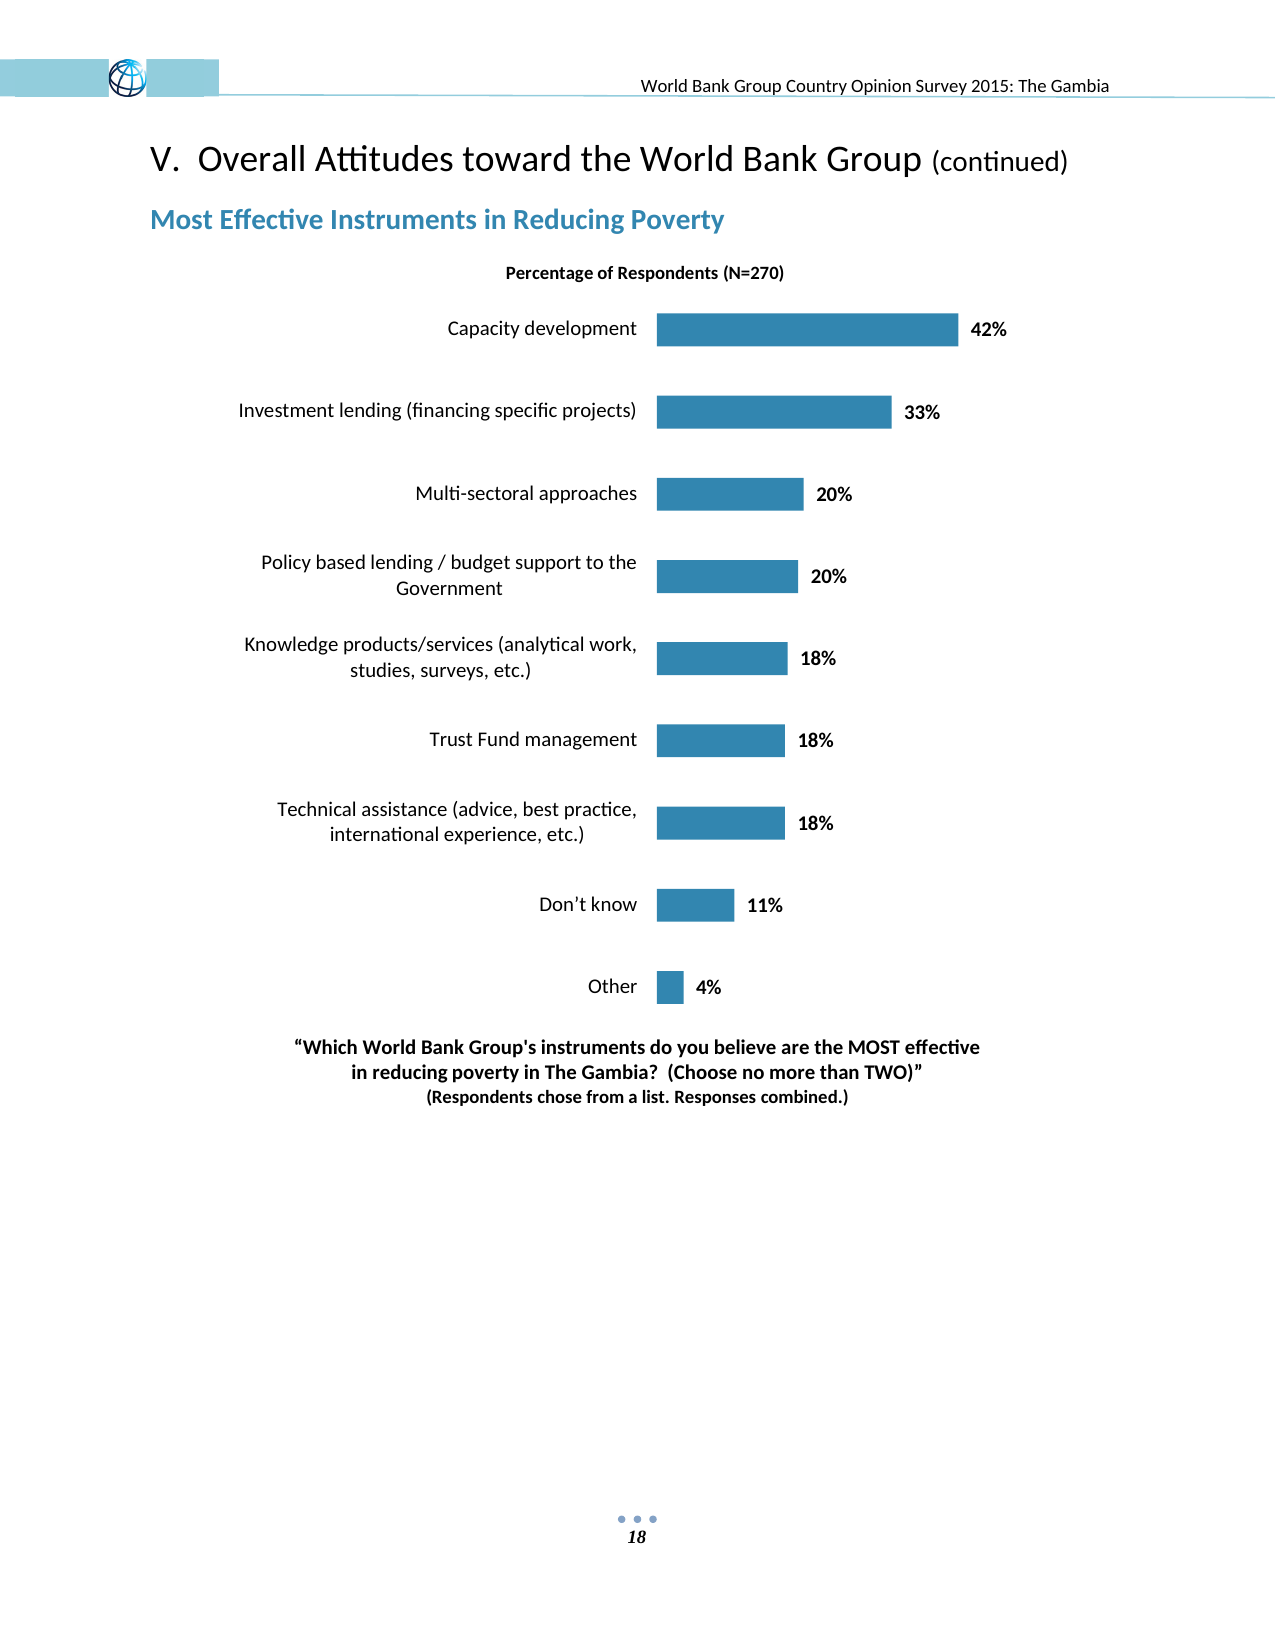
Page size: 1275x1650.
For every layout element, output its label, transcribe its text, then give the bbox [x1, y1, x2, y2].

subtitle V. Overall Attitudes toward the World Bank Group (continued) [150, 135, 1125, 181]
picture [108, 59, 147, 97]
subtitle Most Effective Instruments in Reducing Poverty [150, 201, 1125, 237]
